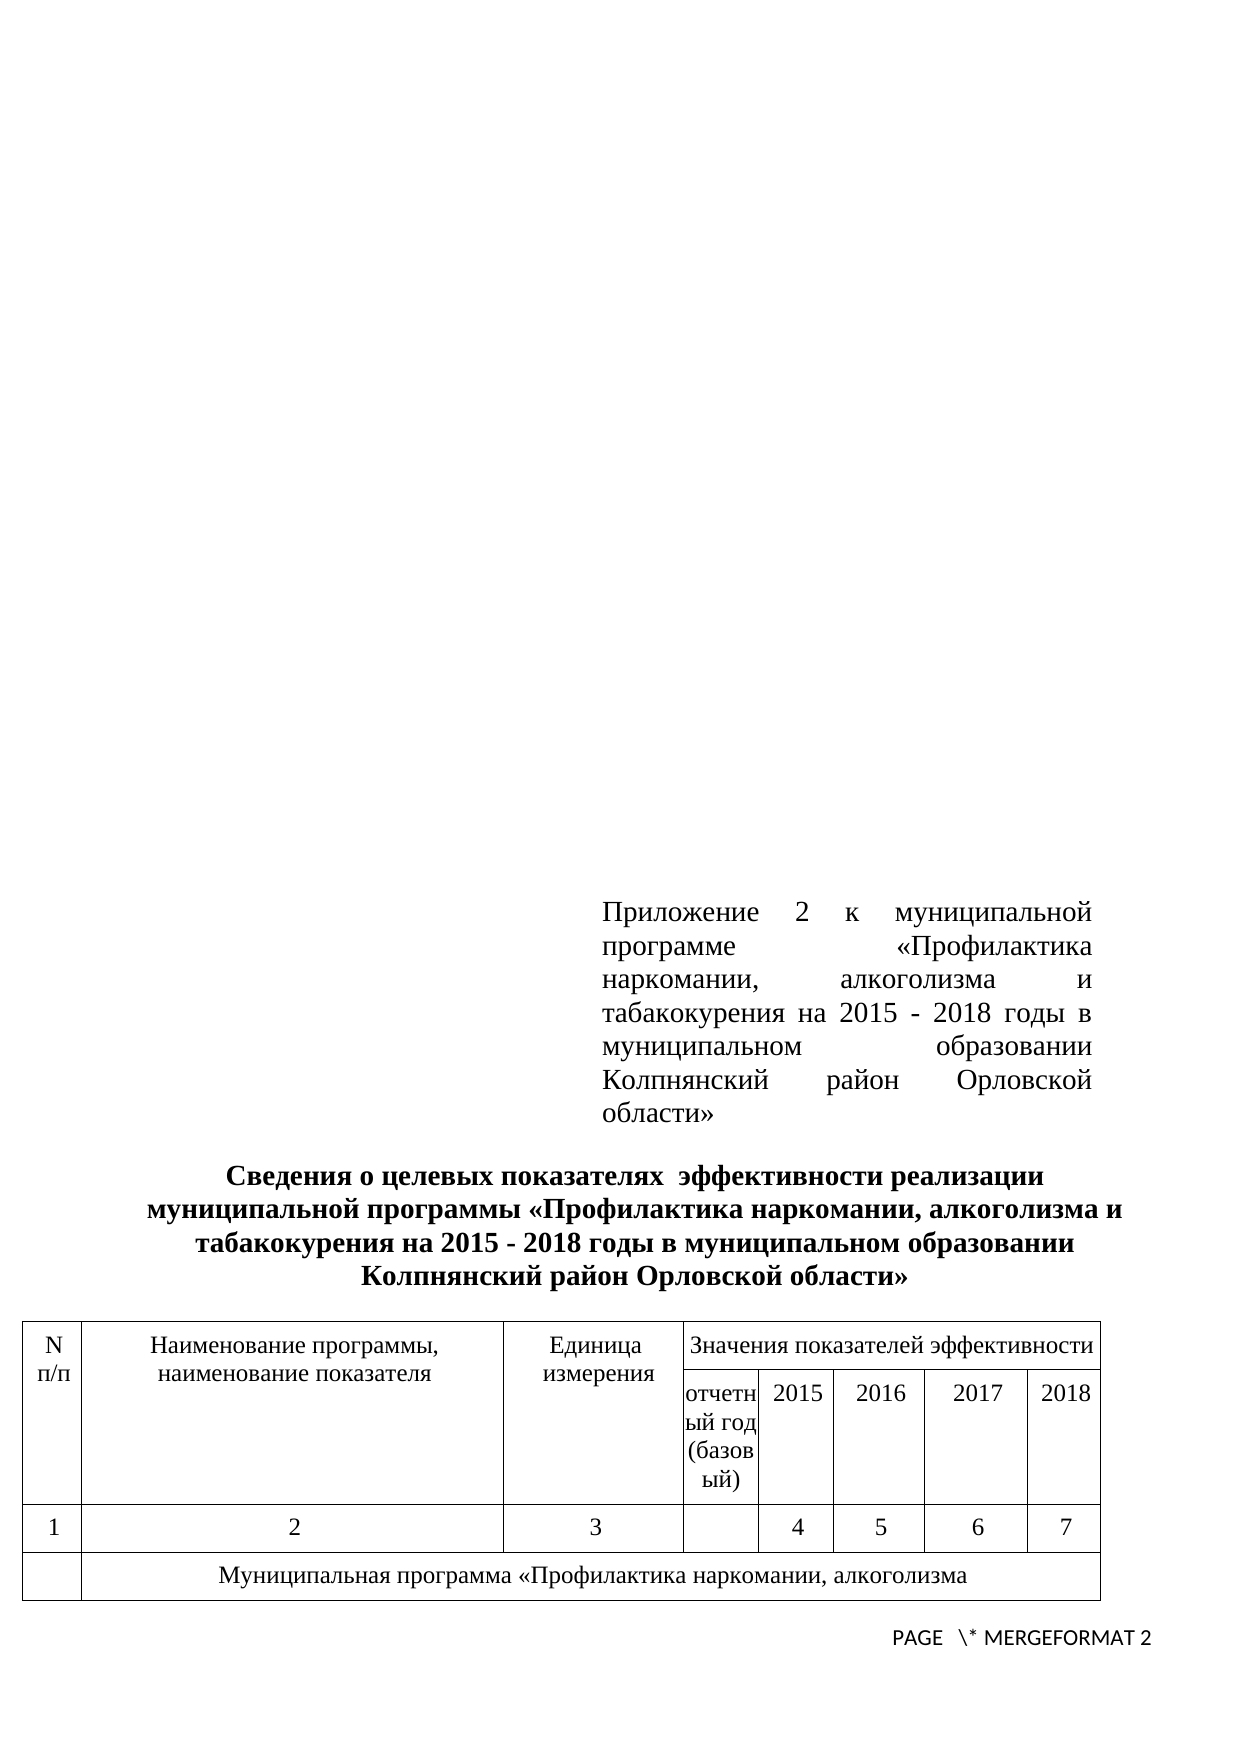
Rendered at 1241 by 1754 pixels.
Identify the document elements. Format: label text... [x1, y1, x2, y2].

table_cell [82, 1553, 1100, 1600]
table_cell 3 [504, 1505, 683, 1552]
table_header N п/п [23, 1322, 81, 1503]
table_header Значения показателей эффективности [684, 1322, 1100, 1369]
table_cell 2 [82, 1505, 503, 1552]
table_cell 2015 [759, 1370, 833, 1503]
table_cell 2016 [834, 1370, 924, 1503]
table_cell [684, 1505, 758, 1552]
table_cell 7 [1028, 1505, 1100, 1552]
table_cell 1 [23, 1505, 81, 1552]
table_cell [23, 1553, 81, 1600]
table_cell отчетный год (базовый) [684, 1370, 758, 1503]
table_header Приложение 2 к муниципальной программе «Профилактика наркомании, алкоголизма и табакокурения на 2015 - 2018 годы в муниципальном образовании Колпнянский район Орловской области» [591, 894, 1104, 1158]
table_header Наименование программы, наименование показателя [82, 1322, 503, 1503]
table_cell 6 [925, 1505, 1027, 1552]
table_cell 2018 [1028, 1370, 1100, 1503]
text муниципальной программы «Профилактика наркомании, алкоголизма и табакокурения на 2015 - 2018 годы в муниципальном образовании Колпнянский район Орловской области» [118, 1191, 1152, 1292]
table_cell 4 [759, 1505, 833, 1552]
table_cell 5 [834, 1505, 924, 1552]
table_header Единица измерения [504, 1322, 683, 1503]
text Сведения о целевых показателях эффективности реализации [118, 1158, 1152, 1191]
table_cell 2017 [925, 1370, 1027, 1503]
